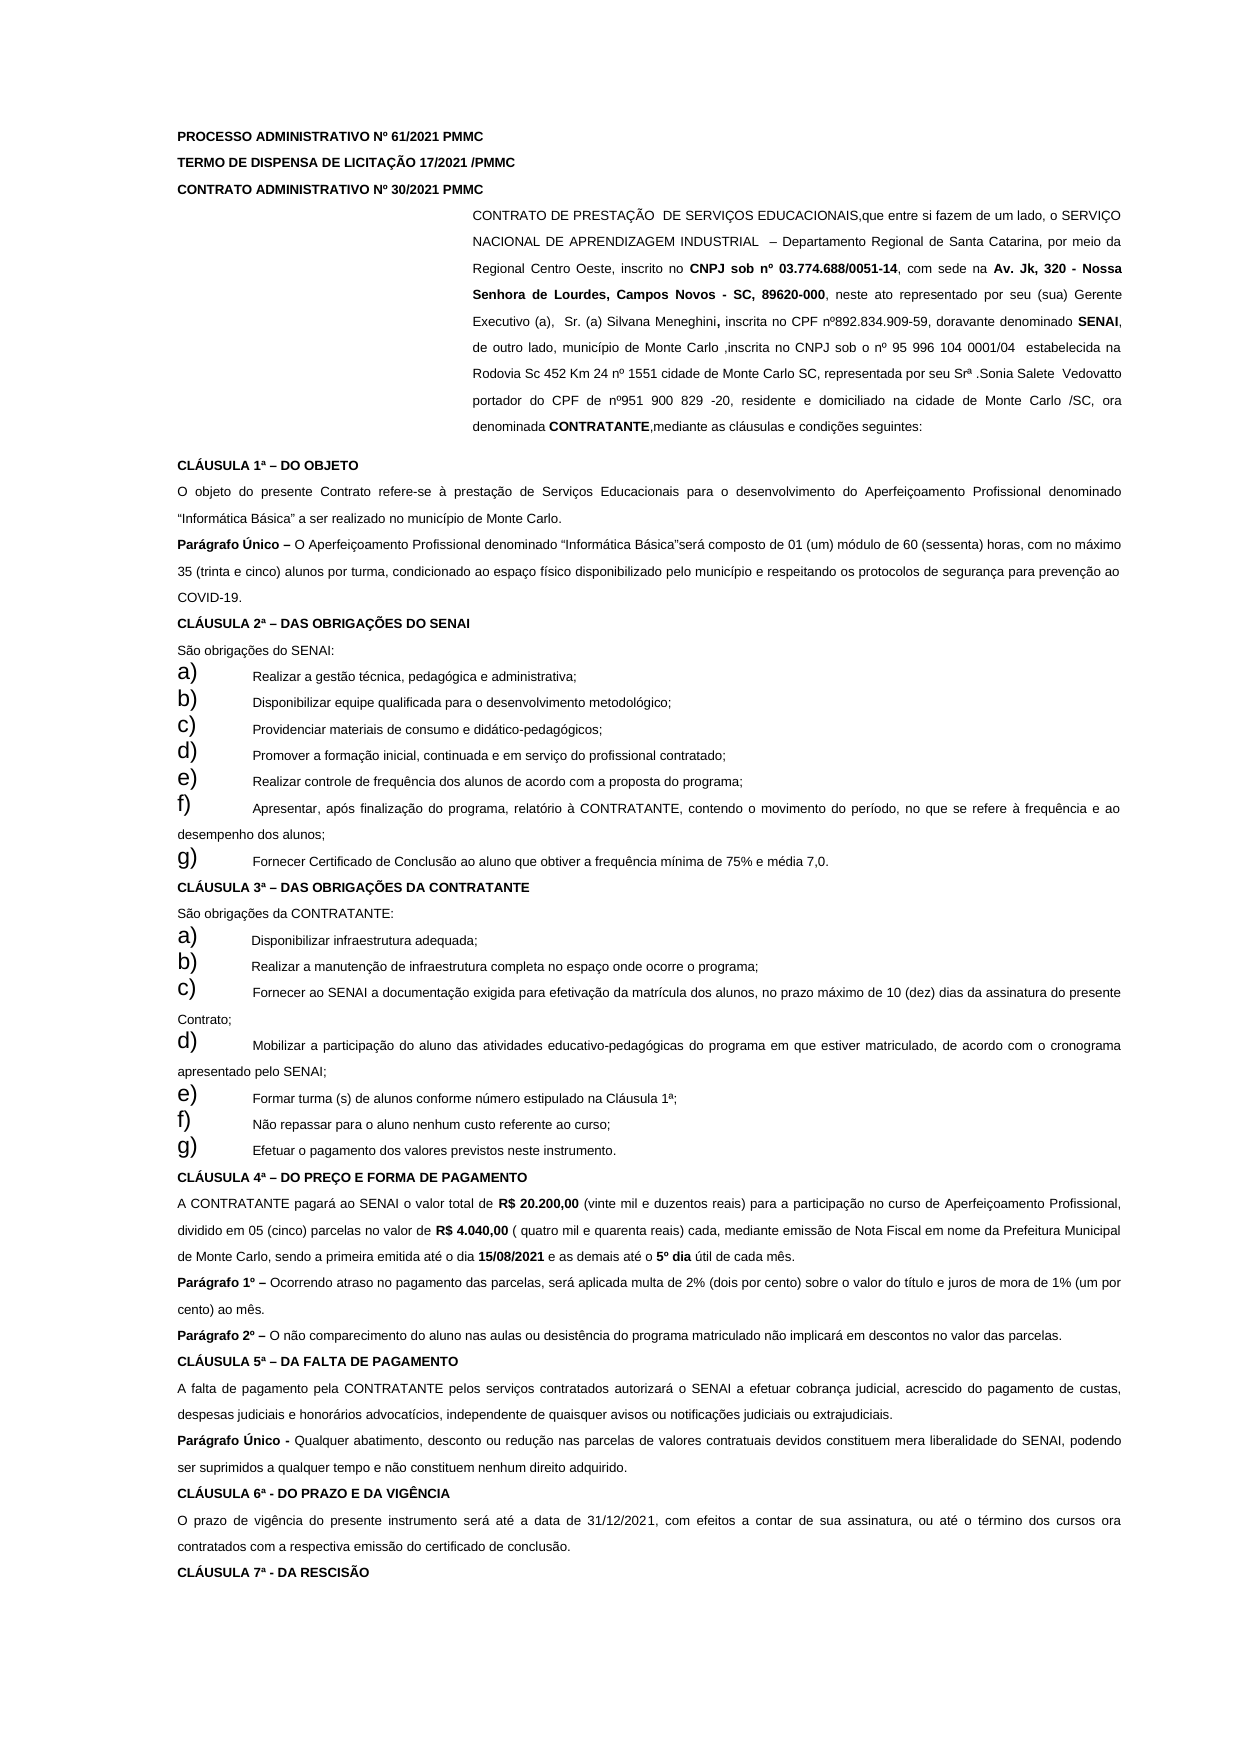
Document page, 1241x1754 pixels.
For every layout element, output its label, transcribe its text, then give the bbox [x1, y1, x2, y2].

text CLÁUSULA 6ª - DO PRAZO E DA VIGÊNCIA [177, 1475, 1122, 1502]
list Fornecer ao SENAI a documentação exigida para efetivação da matrícula dos alunos, no prazo máximo de 10 (dez) dias da assinatura do presente Contrato; [177, 974, 1122, 1027]
list Mobilizar a participação do aluno das atividades educativo-pedagógicas do programa em que estiver matriculado, de acordo com o cronograma apresentado pelo SENAI; [177, 1027, 1122, 1080]
list Disponibilizar infraestrutura adequada; [177, 922, 1122, 948]
text A CONTRATANTE pagará ao SENAI o valor total de R$ 20.200,00 (vinte mil e duzentos reais) para a participação no curso de Aperfeiçoamento Profissional, dividido em 05 (cinco) parcelas no valor de R$ 4.040,00 ( quatro mil e quarenta reais) cada, mediante emissão de Nota Fiscal em nome da Prefeitura Municipal de Monte Carlo, sendo a primeira emitida até o dia 15/08/2021 e as demais até o 5º dia útil de cada mês. [177, 1185, 1122, 1264]
text CLÁUSULA 3ª – DAS OBRIGAÇÕES DA CONTRATANTE [177, 869, 1122, 895]
list Fornecer Certificado de Conclusão ao aluno que obtiver a frequência mínima de 75% e média 7,0. [177, 843, 1122, 869]
text São obrigações do SENAI: [177, 632, 1122, 658]
text CLÁUSULA 7ª - DA RESCISÃO [177, 1554, 1122, 1581]
text A falta de pagamento pela CONTRATANTE pelos serviços contratados autorizará o SENAI a efetuar cobrança judicial, acrescido do pagamento de custas, despesas judiciais e honorários advocatícios, independente de quaisquer avisos ou notificações judiciais ou extrajudiciais. [177, 1370, 1122, 1422]
text CLÁUSULA 5ª – DA FALTA DE PAGAMENTO [177, 1343, 1122, 1370]
list Providenciar materiais de consumo e didático-pedagógicos; [177, 711, 1122, 737]
list Formar turma (s) de alunos conforme número estipulado na Cláusula 1ª; [177, 1080, 1122, 1106]
text CLÁUSULA 2ª – DAS OBRIGAÇÕES DO SENAI [177, 605, 1122, 632]
list Realizar a manutenção de infraestrutura completa no espaço onde ocorre o programa; [177, 948, 1122, 974]
text Parágrafo 2º – O não comparecimento do aluno nas aulas ou desistência do programa matriculado não implicará em descontos no valor das parcelas. [177, 1317, 1122, 1343]
list Promover a formação inicial, continuada e em serviço do profissional contratado; [177, 737, 1122, 763]
list Realizar controle de frequência dos alunos de acordo com a proposta do programa; [177, 763, 1122, 790]
text O prazo de vigência do presente instrumento será até a data de 31/12/2021, com efeitos a contar de sua assinatura, ou até o término dos cursos ora contratados com a respectiva emissão do certificado de conclusão. [177, 1502, 1122, 1554]
text Parágrafo Único - Qualquer abatimento, desconto ou redução nas parcelas de valores contratuais devidos constituem mera liberalidade do SENAI, podendo ser suprimidos a qualquer tempo e não constituem nenhum direito adquirido. [177, 1422, 1122, 1475]
text CLÁUSULA 1ª – DO OBJETO [177, 447, 1122, 473]
list Apresentar, após finalização do programa, relatório à CONTRATANTE, contendo o movimento do período, no que se refere à frequência e ao desempenho dos alunos; [177, 790, 1122, 843]
text Parágrafo Único – O Aperfeiçoamento Profissional denominado “Informática Básica”será composto de 01 (um) módulo de 60 (sessenta) horas, com no máximo 35 (trinta e cinco) alunos por turma, condicionado ao espaço físico disponibilizado pelo município e respeitando os protocolos de segurança para prevenção ao COVID-19. [177, 526, 1122, 605]
text TERMO DE DISPENSA DE LICITAÇÃO 17/2021 /PMMC [177, 144, 1122, 171]
list Disponibilizar equipe qualificada para o desenvolvimento metodológico; [177, 684, 1122, 711]
text O objeto do presente Contrato refere-se à prestação de Serviços Educacionais para o desenvolvimento do Aperfeiçoamento Profissional denominado “Informática Básica” a ser realizado no município de Monte Carlo. [177, 473, 1122, 526]
list Realizar a gestão técnica, pedagógica e administrativa; [177, 658, 1122, 684]
text CONTRATO DE PRESTAÇÃO DE SERVIÇOS EDUCACIONAIS,que entre si fazem de um lado, o SERVIÇO NACIONAL DE APRENDIZAGEM INDUSTRIAL – Departamento Regional de Santa Catarina, por meio da Regional Centro Oeste, inscrito no CNPJ sob nº 03.774.688/0051-14, com sede na Av. Jk, 320 - Nossa Senhora de Lourdes, Campos Novos - SC, 89620-000, neste ato representado por seu (sua) Gerente Executivo (a), Sr. (a) Silvana Meneghini, inscrita no CPF nº892.834.909-59, doravante denominado SENAI, de outro lado, município de Monte Carlo ,inscrita no CNPJ sob o nº 95 996 104 0001/04 estabelecida na Rodovia Sc 452 Km 24 nº 1551 cidade de Monte Carlo SC, representada por seu Srª .Sonia Salete Vedovatto portador do CPF de nº951 900 829 -20, residente e domiciliado na cidade de Monte Carlo /SC, ora denominada CONTRATANTE,mediante as cláusulas e condições seguintes: [472, 197, 1122, 434]
list Efetuar o pagamento dos valores previstos neste instrumento. [177, 1132, 1122, 1159]
text PROCESSO ADMINISTRATIVO Nº 61/2021 PMMC [177, 118, 1122, 144]
text Parágrafo 1º – Ocorrendo atraso no pagamento das parcelas, será aplicada multa de 2% (dois por cento) sobre o valor do título e juros de mora de 1% (um por cento) ao mês. [177, 1264, 1122, 1317]
text CLÁUSULA 4ª – DO PREÇO E FORMA DE PAGAMENTO [177, 1159, 1122, 1185]
list Não repassar para o aluno nenhum custo referente ao curso; [177, 1106, 1122, 1132]
text São obrigações da CONTRATANTE: [177, 895, 1122, 922]
text CONTRATO ADMINISTRATIVO Nº 30/2021 PMMC [177, 171, 1122, 197]
